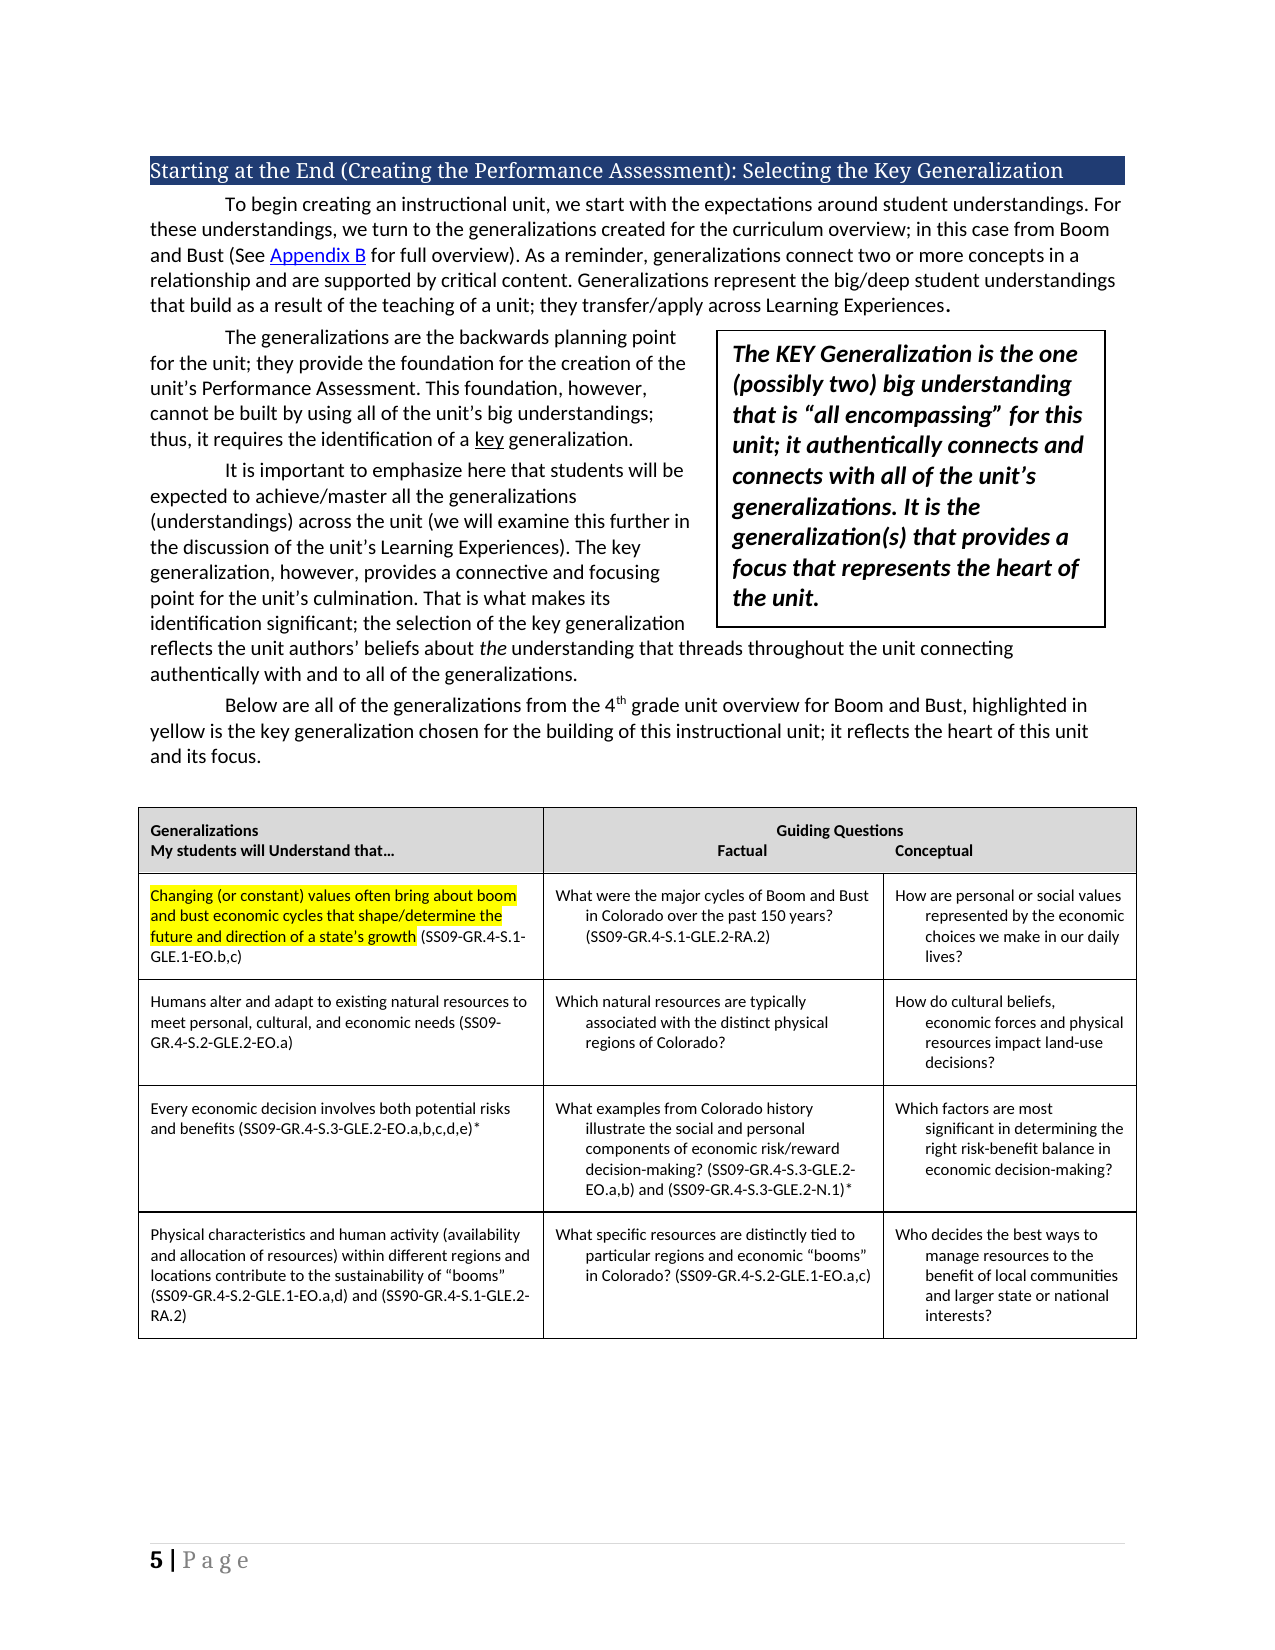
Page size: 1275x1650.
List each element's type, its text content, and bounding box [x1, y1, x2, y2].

text To begin creating an instructional unit, we start with the expectations around student understandings. For these understandings, we turn to the generalizations created for the curriculum overview; in this case from Boom and Bust (See Appendix B for full overview). As a reminder, generalizations connect two or more concepts in a relationship and are supported by critical content. Generalizations represent the big/deep student understandings that build as a result of the teaching of a unit; they transfer/apply across Learning Experiences. [150, 191, 1125, 318]
table_cell Who decides the best ways to manage resources to the benefit of local communities and larger state or national interests? [884, 1213, 1136, 1338]
table_cell Humans alter and adapt to existing natural resources to meet personal, cultural, and economic needs (SS09-GR.4-S.2-GLE.2-EO.a) [139, 980, 543, 1085]
table_cell Which natural resources are typically associated with the distinct physical regions of Colorado? [544, 980, 883, 1085]
table_cell How do cultural beliefs, economic forces and physical resources impact land-use decisions? [884, 980, 1136, 1085]
table_cell Which factors are most significant in determining the right risk-benefit balance in economic decision-making? [884, 1086, 1136, 1211]
text It is important to emphasize here that students will be expected to achieve/master all the generalizations (understandings) across the unit (we will examine this further in the discussion of the unit’s Learning Experiences). The key generalization, however, provides a connective and focusing point for the unit’s culmination. That is what makes its identification significant; the selection of the key generalization reflects the unit authors’ beliefs about the understanding that threads throughout the unit connecting authentically with and to all of the generalizations. [150, 458, 1125, 686]
table_cell Changing (or constant) values often bring about boom and bust economic cycles that shape/determine the future and direction of a state’s growth (SS09-GR.4-S.1-GLE.1-EO.b,c) [139, 874, 543, 979]
table_cell Every economic decision involves both potential risks and benefits (SS09-GR.4-S.3-GLE.2-EO.a,b,c,d,e)* [139, 1086, 543, 1211]
table_cell What examples from Colorado history illustrate the social and personal components of economic risk/reward decision-making? (SS09-GR.4-S.3-GLE.2-EO.a,b) and (SS09-GR.4-S.3-GLE.2-N.1)* [544, 1086, 883, 1211]
text Starting at the End (Creating the Performance Assessment): Selecting the Key Generalization [150, 156, 1125, 185]
table_header Generalizations My students will Understand that… [139, 808, 543, 872]
table_header Guiding Questions Factual Conceptual [544, 808, 1136, 872]
table_cell Physical characteristics and human activity (availability and allocation of resources) within different regions and locations contribute to the sustainability of “booms” (SS09-GR.4-S.2-GLE.1-EO.a,d) and (SS90-GR.4-S.1-GLE.2-RA.2) [139, 1213, 543, 1338]
table_cell What specific resources are distinctly tied to particular regions and economic “booms” in Colorado? (SS09-GR.4-S.2-GLE.1-EO.a,c) [544, 1213, 883, 1338]
table_cell What were the major cycles of Boom and Bust in Colorado over the past 150 years? (SS09-GR.4-S.1-GLE.2-RA.2) [544, 874, 883, 979]
text Below are all of the generalizations from the 4th grade unit overview for Boom and Bust, highlighted in yellow is the key generalization chosen for the building of this instructional unit; it reflects the heart of this unit and its focus. [150, 693, 1125, 769]
text The generalizations are the backwards planning point for the unit; they provide the foundation for the creation of the unit’s Performance Assessment. This foundation, however, cannot be built by using all of the unit’s big understandings; thus, it requires the identification of a key generalization. [150, 324, 1125, 451]
table_cell How are personal or social values represented by the economic choices we make in our daily lives? [884, 874, 1136, 979]
